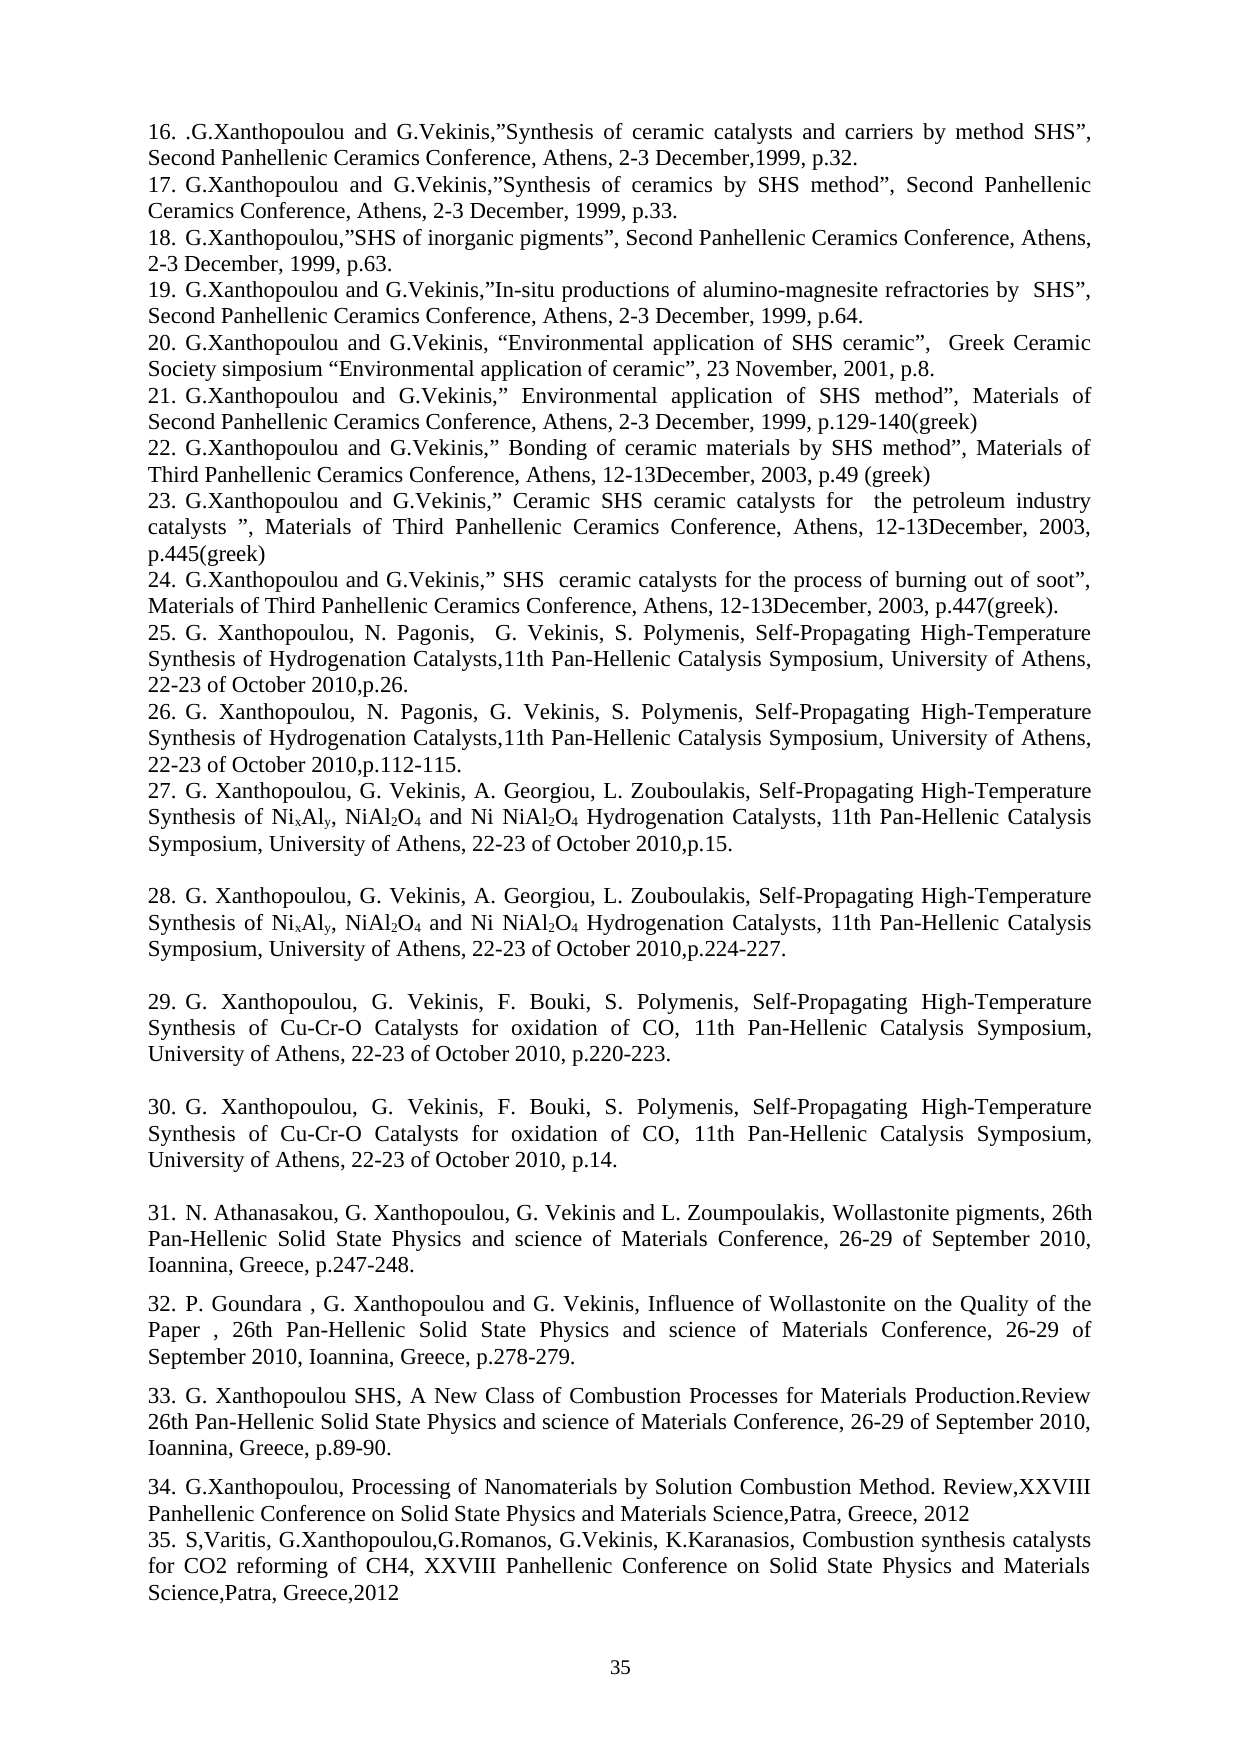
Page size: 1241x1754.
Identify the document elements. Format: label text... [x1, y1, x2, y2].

list N. Athanasakou, G. Xanthopoulou, G. Vekinis and L. Zoumpoulakis, Wollastonite pigments, 26th Pan-Hellenic Solid State Physics and science of Materials Conference, 26-29 of September 2010, Ioannina, Greece, p.247-248. [148, 1199, 1092, 1278]
list G. Xanthopoulou, N. Pagonis, G. Vekinis, S. Polymenis, Self-Propagating High-Temperature Synthesis of Hydrogenation Catalysts,11th Pan-Hellenic Catalysis Symposium, University of Athens, 22-23 of October 2010,p.112-115. [148, 698, 1092, 777]
list G.Xanthopoulou,”SHS of inorganic pigments”, Second Panhellenic Ceramics Conference, Athens, 2-3 December, 1999, p.63. [148, 223, 1092, 276]
list G.Xanthopoulou and G.Vekinis,”Synthesis of ceramics by SHS method”, Second Panhellenic Ceramics Conference, Athens, 2-3 December, 1999, p.33. [148, 171, 1092, 223]
list S,Varitis, G.Xanthopoulou,G.Romanos, G.Vekinis, K.Karanasios, Combustion synthesis catalysts for CO2 reforming of CH4, XXI Panhellenic Conference on Solid State Physics and Materials Science,Patra, Greece,2012 [148, 1526, 1092, 1605]
list G. Xanthopoulou , A New Class of Combustion Processes for Materials Production.Review 26th Pan-Hellenic Solid State Physics and science of Materials Conference, 26-29 of September 2010, Ioannina, Greece, p.89-90. [148, 1382, 1092, 1461]
list G.Xanthopoulou and G.Vekinis, “Environmental application of SHS ceramic”, Greek Ceramic Society simposium “Environmental application of ceramic”, 23 November, 2001, p.8. [148, 329, 1092, 382]
list G.Xanthopoulou and G.Vekinis,” SHS ceramic catalysts for the process of burning out of soot”, Materials of Third Panhellenic Ceramics Conference, Athens, 12-13December, 2003, p.447(greek). [148, 566, 1092, 619]
list G.Xanthopoulou and G.Vekinis,” Ceramic SHS ceramic catalysts for the petroleum industry catalysts ”, Materials of Third Panhellenic Ceramics Conference, Athens, 12-13December, 2003, p.445(greek) [148, 487, 1092, 566]
list G.Xanthopoulou and G.Vekinis,”In-situ productions of alumino-magnesite refractories by SHS”, Second Panhellenic Ceramics Conference, Athens, 2-3 December, 1999, p.64. [148, 276, 1092, 329]
list G.Xanthopoulou, Processing of Nanomaterials by Solution Combustion Method. Review,XXVIII Panhellenic Conference on Solid State Physics and Materials Science,Patra, Greece, 2012 [148, 1473, 1092, 1526]
list G. Xanthopoulou, G. Vekinis, F. Bouki, S. Polymenis, Self-Propagating High-Temperature Synthesis of Cu-Cr-O Catalysts for oxidation of CO, 11th Pan-Hellenic Catalysis Symposium, University of Athens, 22-23 of October 2010, p.220-223. [148, 988, 1092, 1067]
list P. Goundara , G. Xanthopoulou and G. Vekinis, Influence of Wollastonite on the Quality of the Paper , 26th Pan-Hellenic Solid State Physics and science of Materials Conference, 26-29 of September 2010, Ioannina, Greece, p.278-279. [148, 1290, 1092, 1369]
list G. Xanthopoulou, G. Vekinis, A. Georgiou, L. Zouboulakis, Self-Propagating High-Temperature Synthesis of NixAly, NiAl2O4 and Ni NiAl2O4 Hydrogenation Catalysts, 11th Pan-Hellenic Catalysis Symposium, University of Athens, 22-23 of October 2010,p.15. [148, 777, 1092, 856]
list G. Xanthopoulou, G. Vekinis, F. Bouki, S. Polymenis, Self-Propagating High-Temperature Synthesis of Cu-Cr-O Catalysts for oxidation of CO, 11th Pan-Hellenic Catalysis Symposium, University of Athens, 22-23 of October 2010, p.14. [148, 1093, 1092, 1172]
list G. Xanthopoulou, N. Pagonis, G. Vekinis, S. Polymenis, Self-Propagating High-Temperature Synthesis of Hydrogenation Catalysts,11th Pan-Hellenic Catalysis Symposium, University of Athens, 22-23 of October 2010,p.26. [148, 619, 1092, 698]
list G. Xanthopoulou, G. Vekinis, A. Georgiou, L. Zouboulakis, Self-Propagating High-Temperature Synthesis of NixAly, NiAl2O4 and Ni NiAl2O4 Hydrogenation Catalysts, 11th Pan-Hellenic Catalysis Symposium, University of Athens, 22-23 of October 2010,p.224-227. [148, 882, 1092, 961]
list G.Xanthopoulou and G.Vekinis,” Bonding of ceramic materials by SHS method”, Materials of Third Panhellenic Ceramics Conference, Athens, 12-13December, 2003, p.49 (greek) [148, 434, 1092, 487]
list .G.Xanthopoulou and G.Vekinis,”Synthesis of ceramic catalysts and carriers by method SHS”, Second Panhellenic Ceramics Conference, Athens, 2-3 December,1999, p.32. [148, 118, 1092, 171]
list G.Xanthopoulou and G.Vekinis,” Environmental application of SHS method”, Materials of Second Panhellenic Ceramics Conference, Athens, 2-3 December, 1999, p.129-140(greek) [148, 382, 1092, 434]
